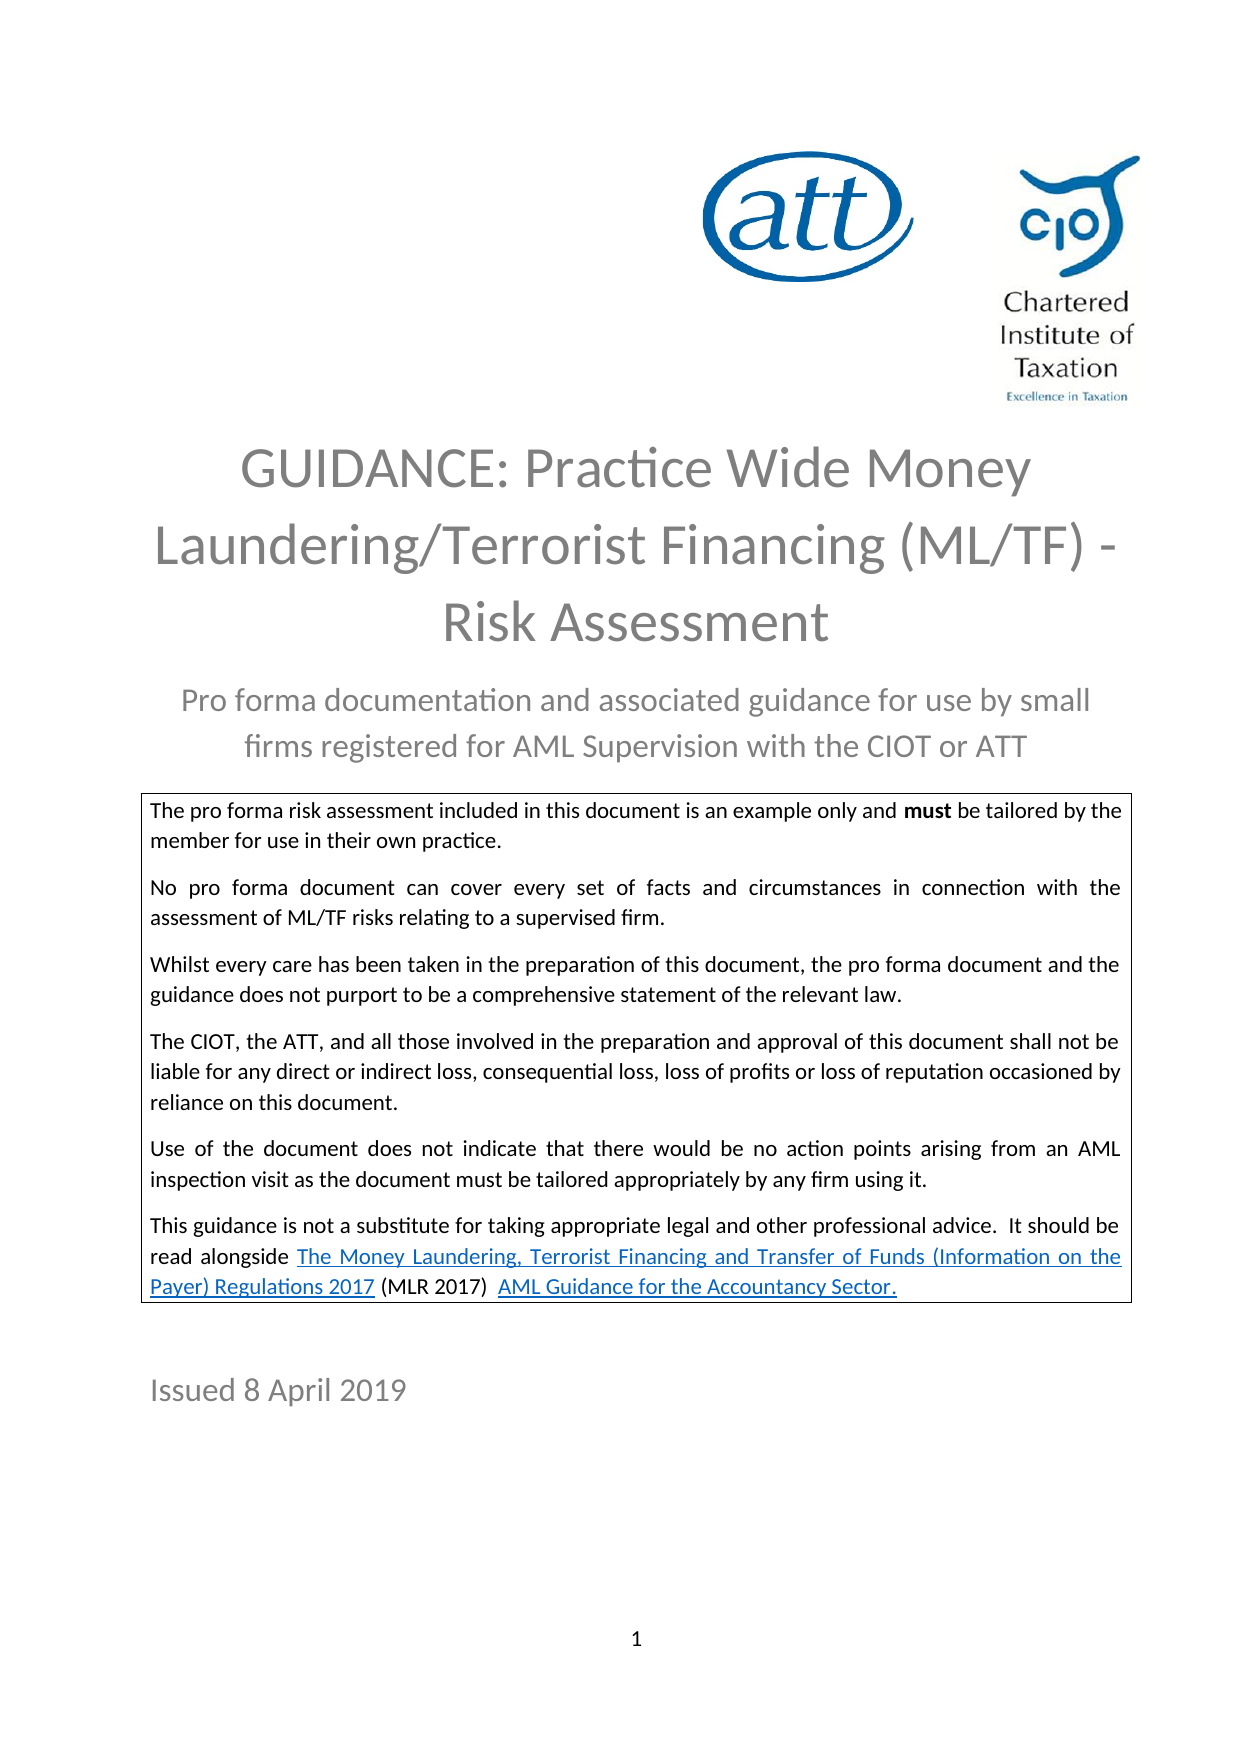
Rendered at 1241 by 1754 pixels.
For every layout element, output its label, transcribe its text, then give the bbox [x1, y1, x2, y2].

text The pro forma risk assessment included in this document is an example only and must be tailored by the member for use in their own practice. [142, 794, 1131, 854]
picture [990, 150, 1141, 406]
text Use of the document does not indicate that there would be no action points arising from an AML inspection visit as the document must be tailored appropriately by any firm using it. [142, 1131, 1131, 1193]
text This guidance is not a substitute for taking appropriate legal and other professional advice. It should be read alongside The Money Laundering, Terrorist Financing and Transfer of Funds (Information on the Payer) Regulations 2017 (MLR 2017) AML Guidance for the Accountancy Sector. [142, 1208, 1131, 1302]
text Issued 8 April 2019 [150, 1369, 1122, 1410]
picture [702, 151, 914, 282]
text Pro forma documentation and associated guidance for use by small firms registered for AML Supervision with the CIOT or ATT [150, 678, 1122, 766]
text No pro forma document can cover every set of facts and circumstances in connection with the assessment of ML/TF risks relating to a supervised firm. [142, 870, 1131, 931]
text GUIDANCE: Practice Wide Money Laundering/Terrorist Financing (ML/TF) - Risk Assessment [150, 431, 1122, 656]
text Whilst every care has been taken in the preparation of this document, the pro forma document and the guidance does not purport to be a comprehensive statement of the relevant law. [142, 947, 1131, 1008]
text The CIOT, the ATT, and all those involved in the preparation and approval of this document shall not be liable for any direct or indirect loss, consequential loss, loss of profits or loss of reputation occasioned by reliance on this document. [142, 1024, 1131, 1116]
